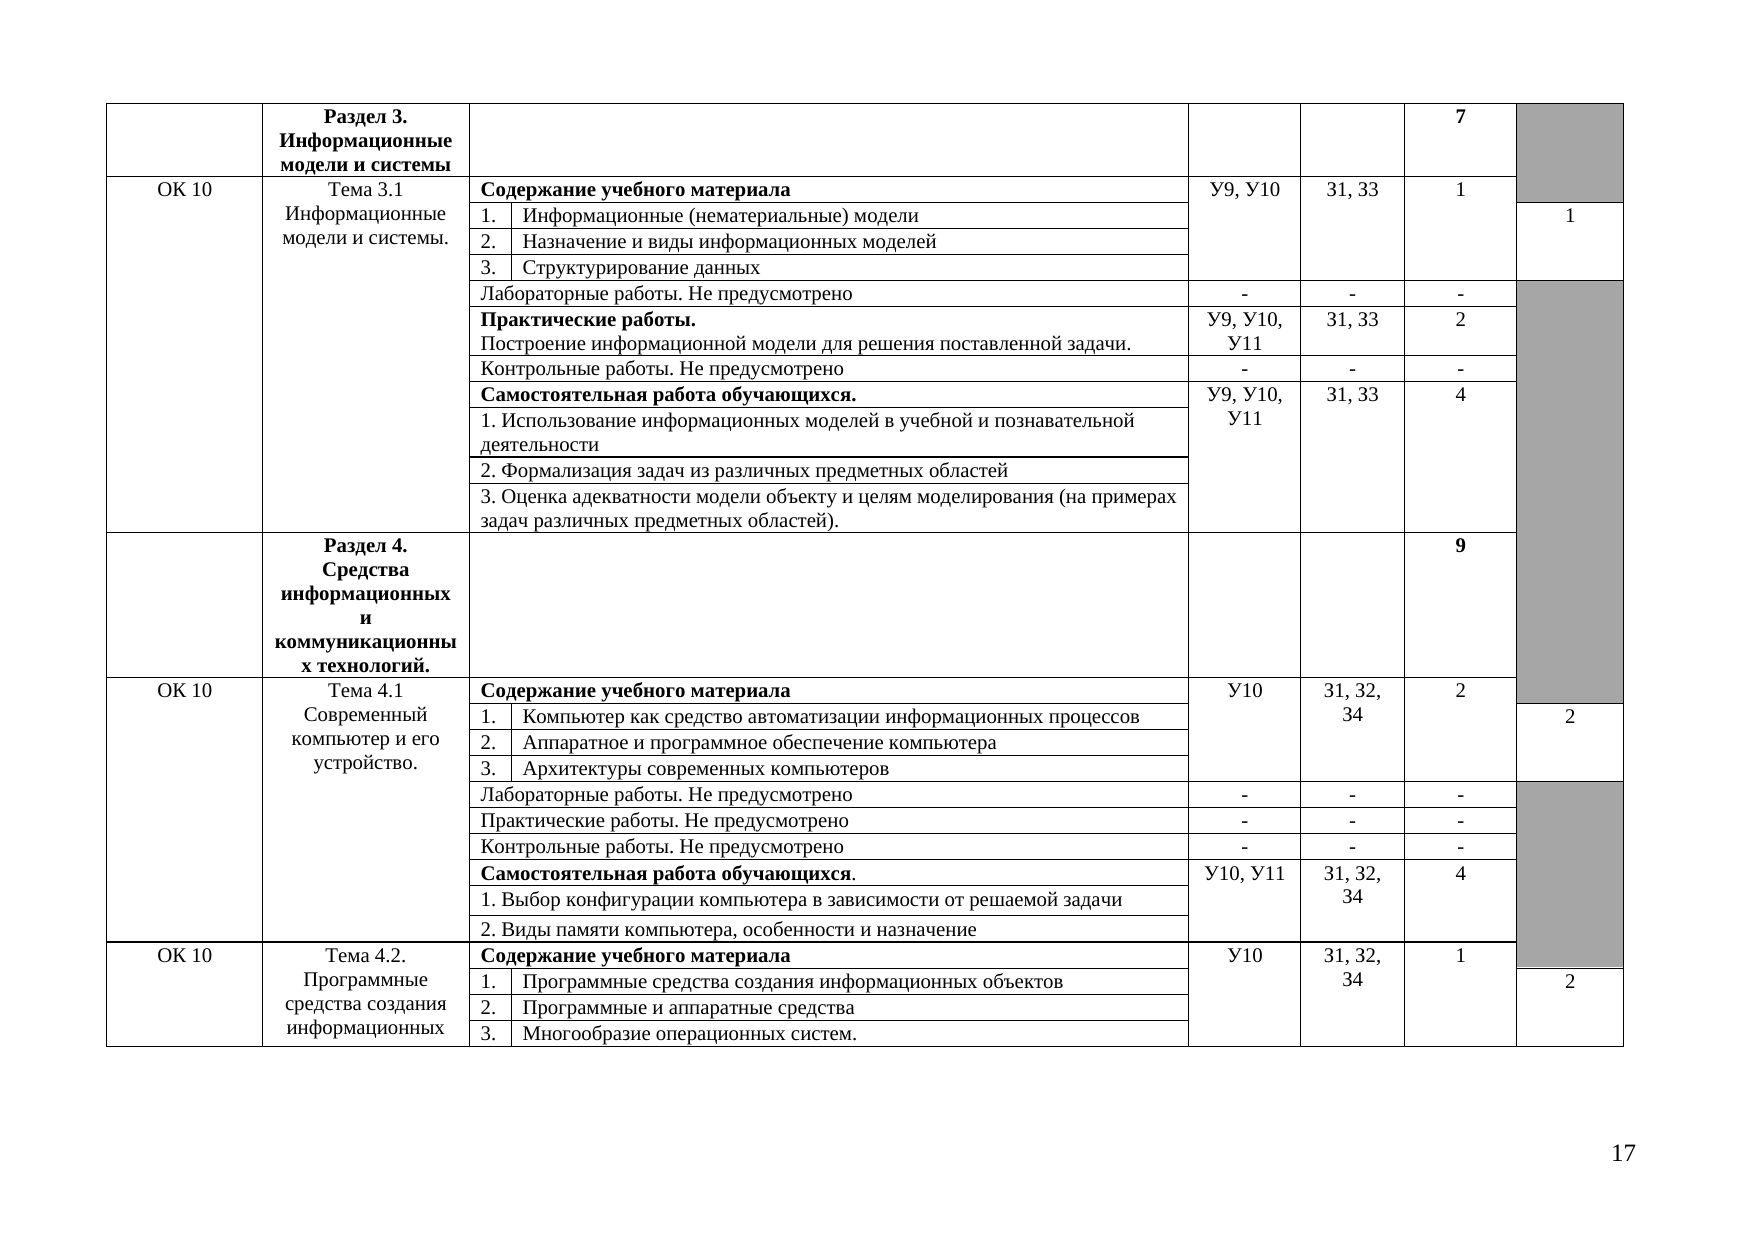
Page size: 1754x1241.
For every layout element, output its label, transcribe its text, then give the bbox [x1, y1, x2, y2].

table_cell З1, З3 [1301, 382, 1404, 532]
table_cell Лабораторные работы. Не предусмотрено [470, 782, 1188, 807]
table_cell Содержание учебного материала [470, 678, 1188, 703]
table_cell Компьютер как средство автоматизации информационных процессов [512, 704, 1188, 729]
table_cell - [1189, 281, 1300, 306]
table_cell - [1405, 356, 1516, 381]
table_cell З1, З2, З4 [1301, 678, 1404, 781]
table_cell Практические работы. Построение информационной модели для решения поставленной задачи. [470, 307, 1188, 355]
table_cell Программные и аппаратные средства [512, 995, 1188, 1019]
table_cell 3. Оценка адекватности модели объекту и целям моделирования (на примерах задач различных предметных областей). [470, 484, 1188, 532]
table_cell - [1405, 808, 1516, 833]
table_cell 1 [1517, 203, 1623, 280]
table_cell Тема 4.1 Современный компьютер и его устройство. [263, 678, 469, 941]
table_cell 3. [470, 255, 511, 280]
table_cell - [1301, 782, 1404, 807]
table_cell - [1405, 281, 1516, 306]
table_cell У10 [1189, 943, 1300, 1046]
table_cell Раздел 3. Информационные модели и системы [263, 104, 469, 176]
table_cell Аппаратное и программное обеспечение компьютера [512, 730, 1188, 755]
table_cell 2 [1517, 969, 1623, 1046]
table_cell З1, З3 [1301, 307, 1404, 355]
table_cell 2. Формализация задач из различных предметных областей [470, 458, 1188, 482]
table_cell - [1301, 356, 1404, 381]
table_cell У9, У10 [1189, 177, 1300, 280]
table_cell [1301, 104, 1404, 176]
table_cell - [1189, 782, 1300, 807]
table_cell 2 [1405, 678, 1516, 781]
table_cell [1189, 104, 1300, 176]
table_cell Программные средства создания информационных объектов [512, 969, 1188, 993]
table_cell Информационные (нематериальные) модели [512, 203, 1188, 228]
table_cell 2. Виды памяти компьютера, особенности и назначение [470, 916, 1188, 941]
table_cell 4 [1405, 382, 1516, 532]
table_cell Многообразие операционных систем. [512, 1021, 1188, 1046]
table_cell 2. [470, 229, 511, 254]
table_cell З1, З2, З4 [1301, 943, 1404, 1046]
table_cell 2. [470, 995, 511, 1019]
table_cell З1, З3 [1301, 177, 1404, 280]
table_cell 3. [470, 1021, 511, 1046]
table_cell Контрольные работы. Не предусмотрено [470, 834, 1188, 859]
table_cell 1. Выбор конфигурации компьютера в зависимости от решаемой задачи [470, 886, 1188, 915]
table_cell 1 [1405, 943, 1516, 1046]
table_cell У9, У10, У11 [1189, 307, 1300, 355]
table_cell Назначение и виды информационных моделей [512, 229, 1188, 254]
table_cell ОК 10 [107, 678, 262, 941]
table_cell ОК 10 [107, 943, 262, 1046]
table_cell Раздел 4. Средства информационных и коммуникационных технологий. [263, 533, 469, 677]
table_cell 1. [470, 969, 511, 993]
table_cell ОК 10 [107, 177, 262, 532]
table_cell 2 [1405, 307, 1516, 355]
table_cell Лабораторные работы. Не предусмотрено [470, 281, 1188, 306]
table_cell [1189, 533, 1300, 677]
table_cell 3. [470, 756, 511, 781]
table_cell - [1301, 834, 1404, 859]
table_cell - [1301, 281, 1404, 306]
table_cell [470, 533, 1188, 677]
table_cell - [1405, 834, 1516, 859]
table_cell 1. [470, 203, 511, 228]
table_cell 9 [1405, 533, 1516, 677]
table_cell Тема 4.2. Программные средства создания информационных объектов [263, 943, 469, 1046]
table_cell 2 [1517, 704, 1623, 781]
table_cell - [1405, 782, 1516, 807]
table_cell Архитектуры современных компьютеров [512, 756, 1188, 781]
table_cell - [1189, 808, 1300, 833]
table_cell 7 [1405, 104, 1516, 176]
table_cell - [1189, 356, 1300, 381]
table_cell Контрольные работы. Не предусмотрено [470, 356, 1188, 381]
table_cell 4 [1405, 860, 1516, 941]
table_cell 1 [1405, 177, 1516, 280]
table_cell [1517, 281, 1623, 703]
table_cell [1517, 782, 1623, 967]
table_cell Самостоятельная работа обучающихся. [470, 860, 1188, 885]
table_cell Тема 3.1 Информационные модели и системы. [263, 177, 469, 532]
table_cell З1, З2, З4 [1301, 860, 1404, 941]
table_cell - [1189, 834, 1300, 859]
table_cell 2. [470, 730, 511, 755]
table_cell 1. [470, 704, 511, 729]
table_cell [1301, 533, 1404, 677]
table_cell [470, 104, 1188, 176]
table_cell У9, У10, У11 [1189, 382, 1300, 532]
table_cell 1. Использование информационных моделей в учебной и познавательной деятельности [470, 408, 1188, 456]
table_cell Содержание учебного материала [470, 177, 1188, 202]
table_cell У10, У11 [1189, 860, 1300, 941]
table_cell [107, 533, 262, 677]
table_cell Практические работы. Не предусмотрено [470, 808, 1188, 833]
table_cell - [1301, 808, 1404, 833]
table_cell Структурирование данных [512, 255, 1188, 280]
table_cell Содержание учебного материала [470, 943, 1188, 967]
table_cell [107, 104, 262, 176]
table_cell У10 [1189, 678, 1300, 781]
table_cell Самостоятельная работа обучающихся. [470, 382, 1188, 407]
